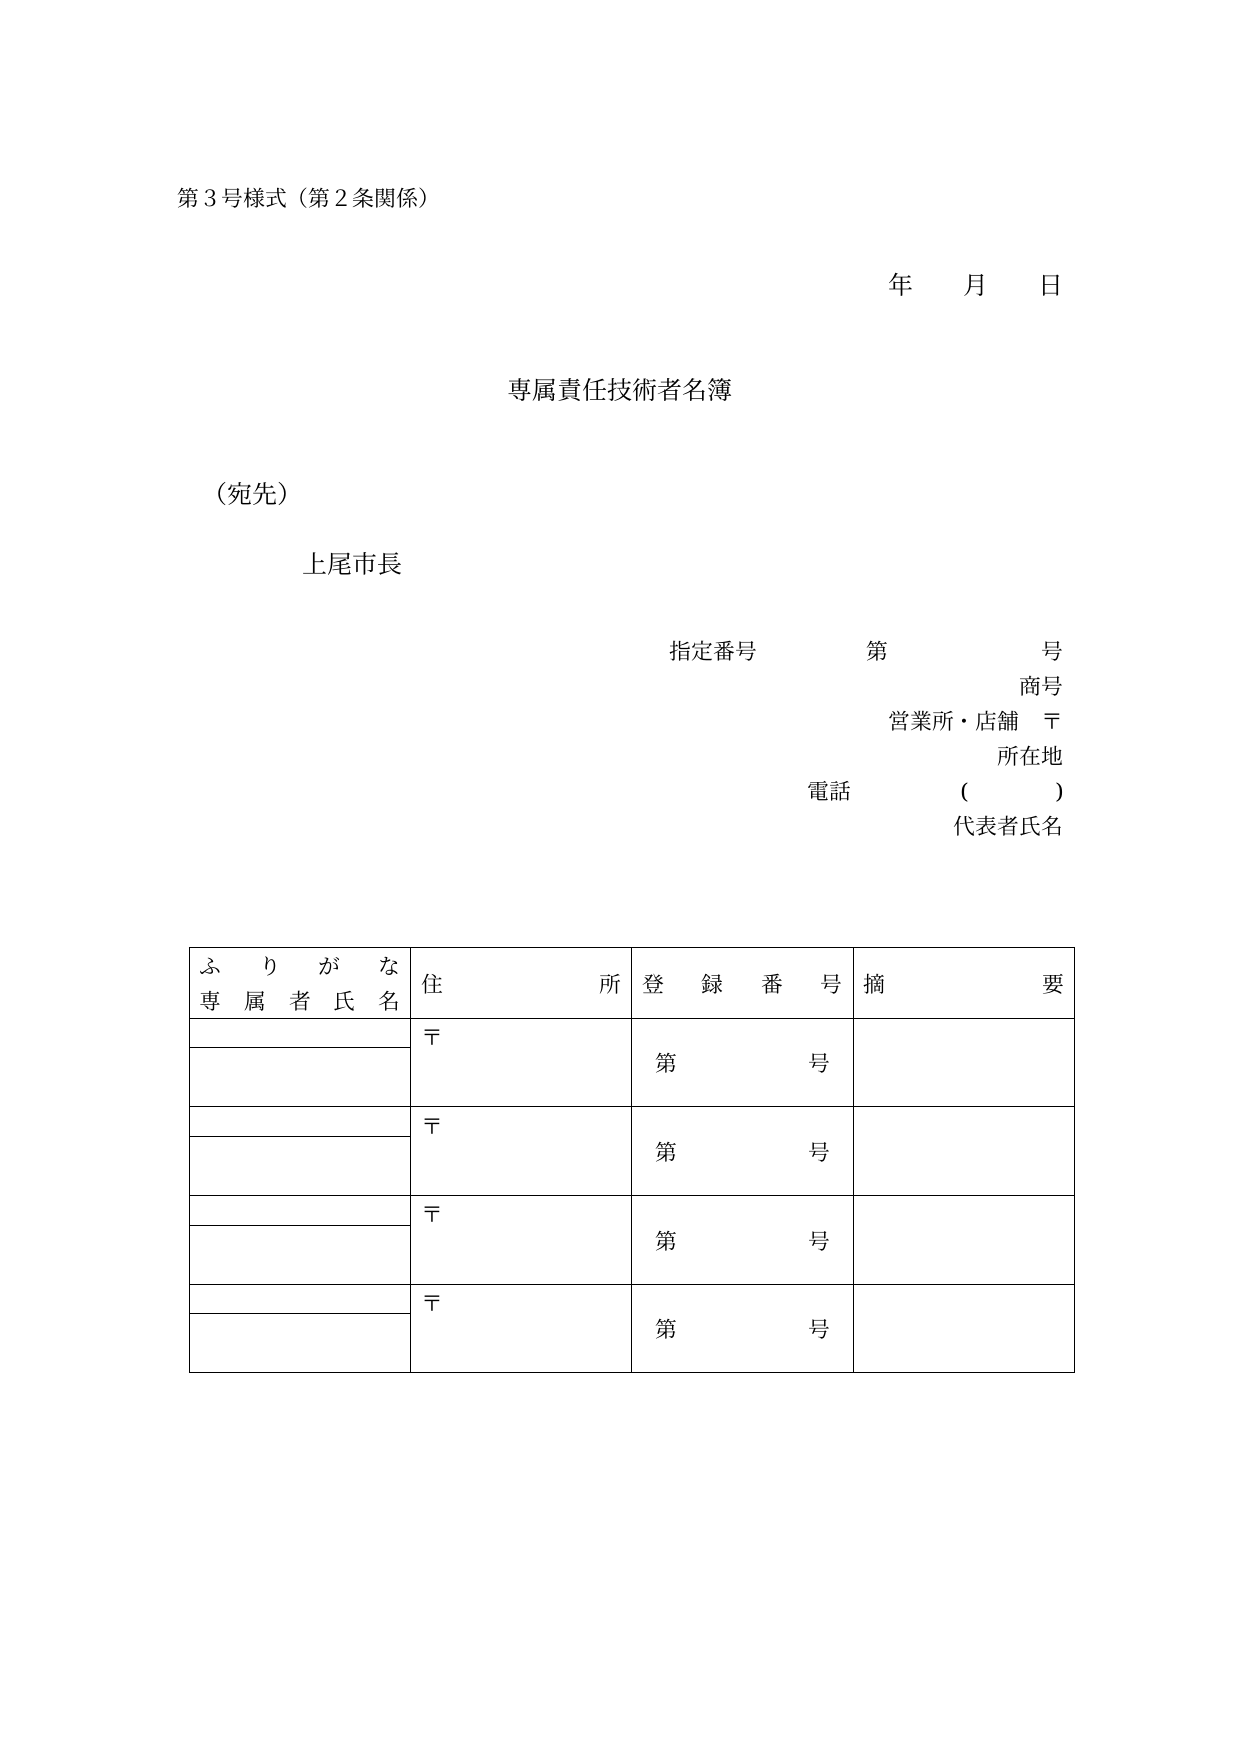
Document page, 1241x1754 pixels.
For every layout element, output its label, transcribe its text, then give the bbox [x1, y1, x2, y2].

text 専属責任技術者名簿 [177, 353, 1063, 423]
text （宛先） [177, 458, 1063, 528]
text 営業所・店舗 〒 [177, 702, 1063, 737]
table_cell 〒 [411, 1285, 631, 1372]
table_cell [854, 1107, 1074, 1195]
table_cell [190, 1226, 410, 1283]
table_cell [854, 1285, 1074, 1372]
table_cell 〒 [411, 1019, 631, 1106]
table_header 登録番号 [632, 948, 853, 1018]
table_cell [190, 1048, 410, 1106]
table_cell 〒 [411, 1196, 631, 1283]
table_cell 第 号 [632, 1196, 853, 1283]
text 指定番号 第 号 [177, 633, 1063, 668]
table_header 摘要 [854, 948, 1074, 1018]
text 所在地 [177, 737, 1063, 772]
table_cell 〒 [411, 1107, 631, 1195]
table_cell [190, 1314, 410, 1372]
text 上尾市長 [177, 528, 1063, 598]
table_cell 第 号 [632, 1019, 853, 1106]
table_cell [854, 1019, 1074, 1106]
table_cell [190, 1019, 410, 1047]
text 商号 [177, 668, 1063, 702]
text 電話 ( ) [177, 772, 1063, 807]
table_cell [190, 1137, 410, 1195]
text 第３号様式（第２条関係） [177, 179, 1063, 214]
table_cell 第 号 [632, 1285, 853, 1372]
table_cell [190, 1107, 410, 1136]
text 代表者氏名 [177, 807, 1063, 842]
text 年 月 日 [177, 249, 1063, 319]
table_cell [190, 1285, 410, 1313]
table_header ふりがな 専属者氏名 [190, 948, 410, 1018]
table_cell [854, 1196, 1074, 1283]
table_header 住所 [411, 948, 631, 1018]
table_cell [190, 1196, 410, 1224]
table_cell 第 号 [632, 1107, 853, 1195]
